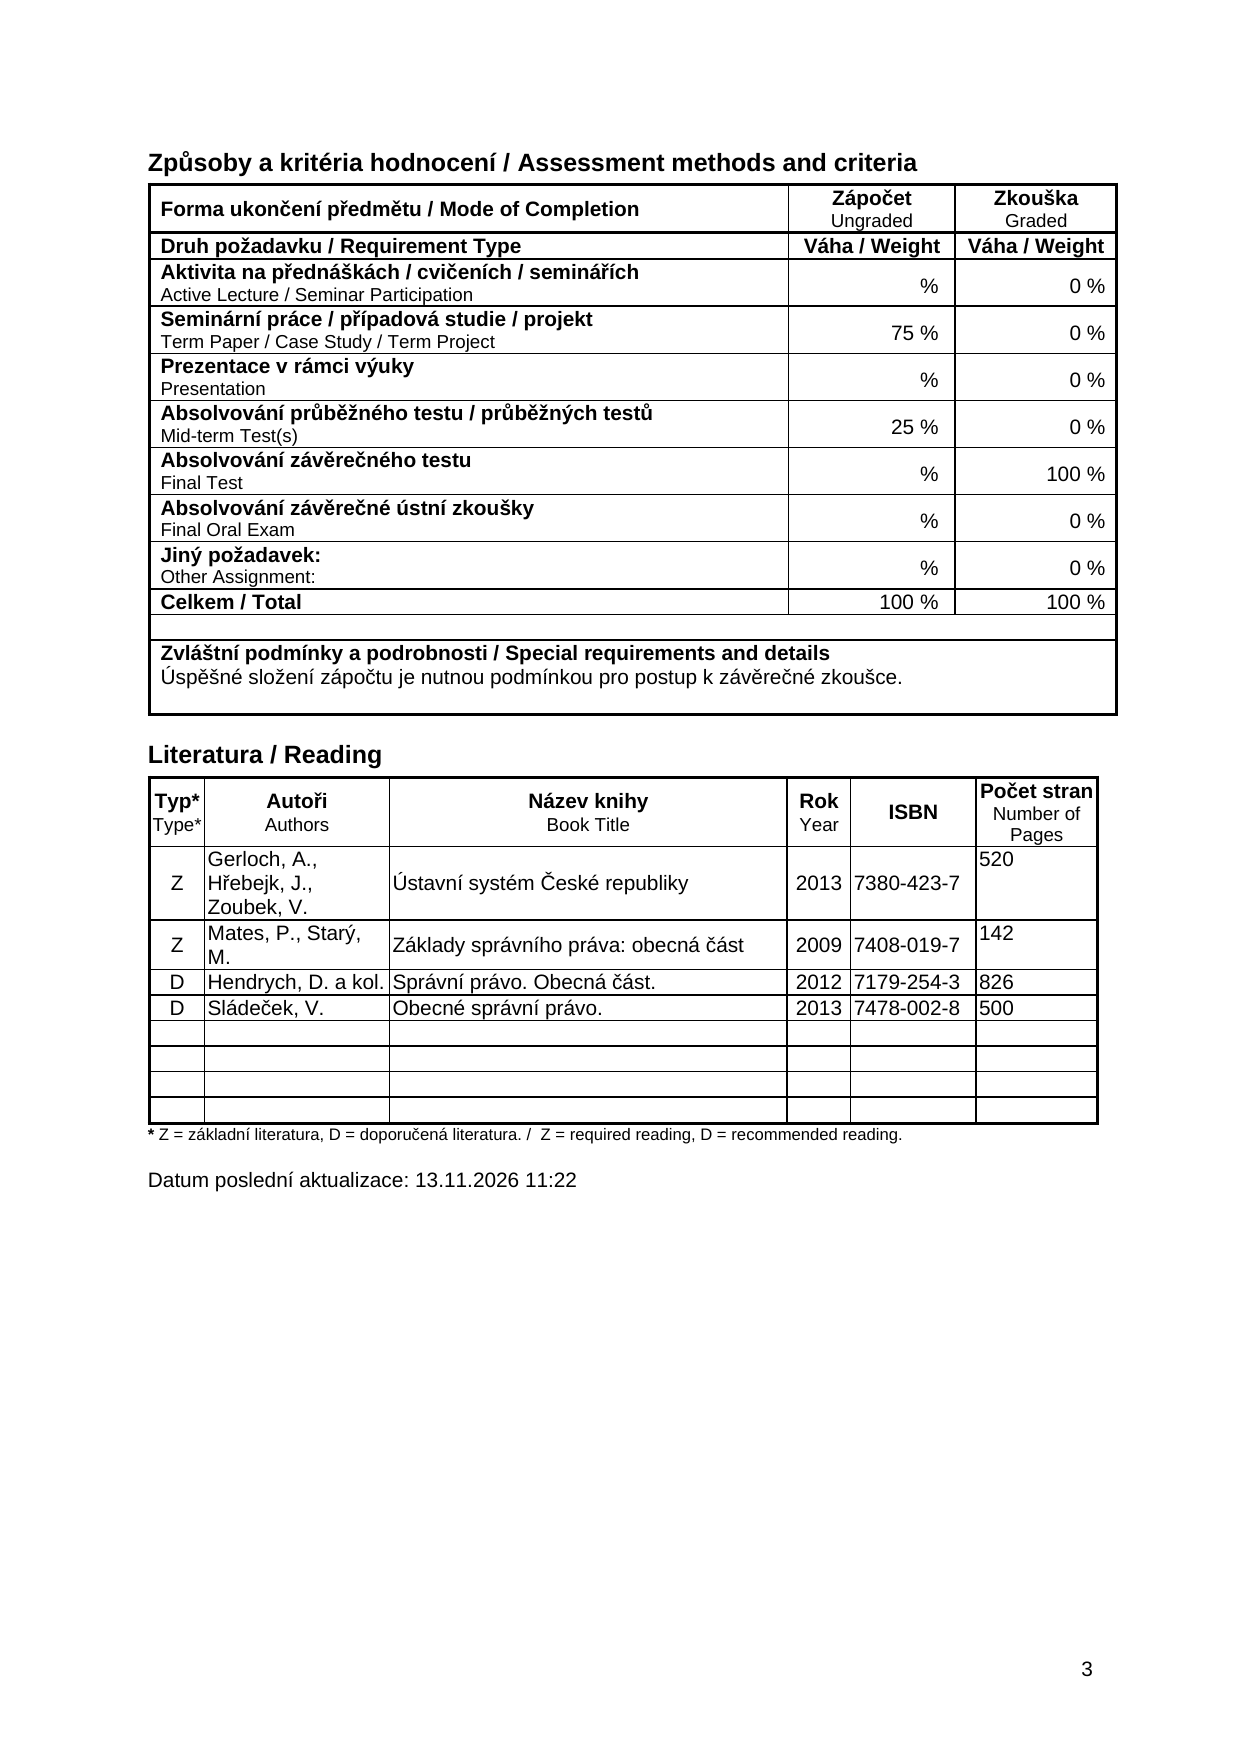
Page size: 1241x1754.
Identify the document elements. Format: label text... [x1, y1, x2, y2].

table_header Zkouška Graded [956, 186, 1115, 231]
table_cell [788, 1098, 850, 1122]
table_header Zápočet Ungraded [789, 186, 954, 231]
table_cell [851, 1021, 975, 1045]
table_cell [851, 1072, 975, 1096]
table_cell D [151, 996, 204, 1020]
table_cell Jiný požadavek: (stručný popis) Other Assignment: [151, 542, 788, 588]
table_cell Absolvování závěrečné ústní zkoušky Final Oral Exam [151, 495, 788, 541]
table_cell 2013 [788, 847, 850, 919]
table_cell [205, 1021, 389, 1045]
table_cell Celkem / Total [151, 590, 788, 613]
table_cell [977, 1072, 1096, 1096]
table_cell [788, 1047, 850, 1071]
table_header Počet stran Number of Pages [977, 779, 1096, 846]
table_cell % [789, 495, 954, 541]
table_header Název knihy Book Title [390, 779, 786, 846]
table_cell Aktivita na přednáškách / cvičeních / seminářích Active Lecture / Seminar Participation [151, 260, 788, 305]
table_cell 2013 [788, 996, 850, 1020]
table_cell % [789, 354, 954, 399]
table_cell [205, 1072, 389, 1096]
table_cell [205, 1047, 389, 1071]
table_cell 7179-254-3 [851, 970, 975, 994]
table_cell 2012 [788, 970, 850, 994]
table_cell 25 % [789, 401, 954, 447]
table_cell Absolvování závěrečného testu Final Test [151, 448, 788, 494]
table_cell 2009 [788, 921, 850, 969]
table_header Typ* Type* [151, 779, 204, 846]
table_cell Prezentace v rámci výuky Presentation [151, 354, 788, 399]
table_cell Správní právo. Obecná část. [390, 970, 786, 994]
table_cell Gerloch, A., Hřebejk, J., Zoubek, V. [205, 847, 389, 919]
table_cell % [789, 260, 954, 305]
table_cell [788, 1021, 850, 1045]
table_cell 826 [977, 970, 1096, 994]
table_cell [151, 1098, 204, 1122]
table_cell 0 % [956, 495, 1115, 541]
table_cell 0 % [956, 401, 1115, 447]
table_cell Ústavní systém České republiky [390, 847, 786, 919]
table_cell Základy správního práva: obecná část [390, 921, 786, 969]
table_cell 75 % [789, 307, 954, 352]
table_cell 0 % [956, 542, 1115, 588]
table_cell 0 % [956, 354, 1115, 399]
table_cell 100 % [789, 590, 954, 613]
table_cell [390, 1098, 786, 1122]
table_cell 7380-423-7 [851, 847, 975, 919]
table_cell [151, 1072, 204, 1096]
table_cell [788, 1072, 850, 1096]
table_cell Mates, P., Starý, M. [205, 921, 389, 969]
text Datum poslední aktualizace: 15.9.2021 11:44 [148, 1168, 1093, 1192]
table_cell Z [151, 921, 204, 969]
table_cell 142 [977, 921, 1096, 969]
table_cell Absolvování průběžného testu / průběžných testů Mid-term Test(s) [151, 401, 788, 447]
table_cell [151, 1021, 204, 1045]
table_cell 0 % [956, 260, 1115, 305]
table_cell 100 % [956, 448, 1115, 494]
table_cell Seminární práce / případová studie / projekt Term Paper / Case Study / Term Project [151, 307, 788, 352]
table_cell 7408-019-7 [851, 921, 975, 969]
table_cell [390, 1047, 786, 1071]
table_cell Druh požadavku / Requirement Type [151, 234, 788, 258]
table_cell Z [151, 847, 204, 919]
table_cell Váha / Weight [789, 234, 954, 258]
table_cell 500 [977, 996, 1096, 1020]
table_header ISBN [851, 779, 975, 846]
table_cell Váha / Weight [956, 234, 1115, 258]
table_cell [390, 1021, 786, 1045]
text Způsoby a kritéria hodnocení / Assessment methods and criteria [148, 148, 1093, 176]
table_cell [851, 1047, 975, 1071]
table_cell 520 [977, 847, 1096, 919]
table_cell % [789, 542, 954, 588]
table_cell [390, 1072, 786, 1096]
text Literatura / Reading [148, 741, 1093, 769]
table_cell [977, 1047, 1096, 1071]
table_header Forma ukončení předmětu / Mode of Completion [151, 186, 788, 231]
table_cell [977, 1021, 1096, 1045]
table_cell [851, 1098, 975, 1122]
table_cell 100 % [956, 590, 1115, 613]
table_cell 0 % [956, 307, 1115, 352]
table_header Rok Year [788, 779, 850, 846]
table_cell Zvláštní podmínky a podrobnosti / Special requirements and details Úspěšné složení zápočtu je nutnou podmínkou pro postup k závěrečné zkoušce. [151, 641, 1115, 712]
text * Z = základní literatura, D = doporučená literatura. / Z = required reading, D = recommended reading. [148, 1125, 1093, 1144]
table_cell Hendrych, D. a kol. [205, 970, 389, 994]
table_cell [151, 615, 1115, 639]
table_cell Sládeček, V. [205, 996, 389, 1020]
table_cell [151, 1047, 204, 1071]
table_cell 7478-002-8 [851, 996, 975, 1020]
table_cell Obecné správní právo. [390, 996, 786, 1020]
table_cell % [789, 448, 954, 494]
table_header Autoři Authors [205, 779, 389, 846]
table_cell [977, 1098, 1096, 1122]
table_cell [205, 1098, 389, 1122]
table_cell D [151, 970, 204, 994]
